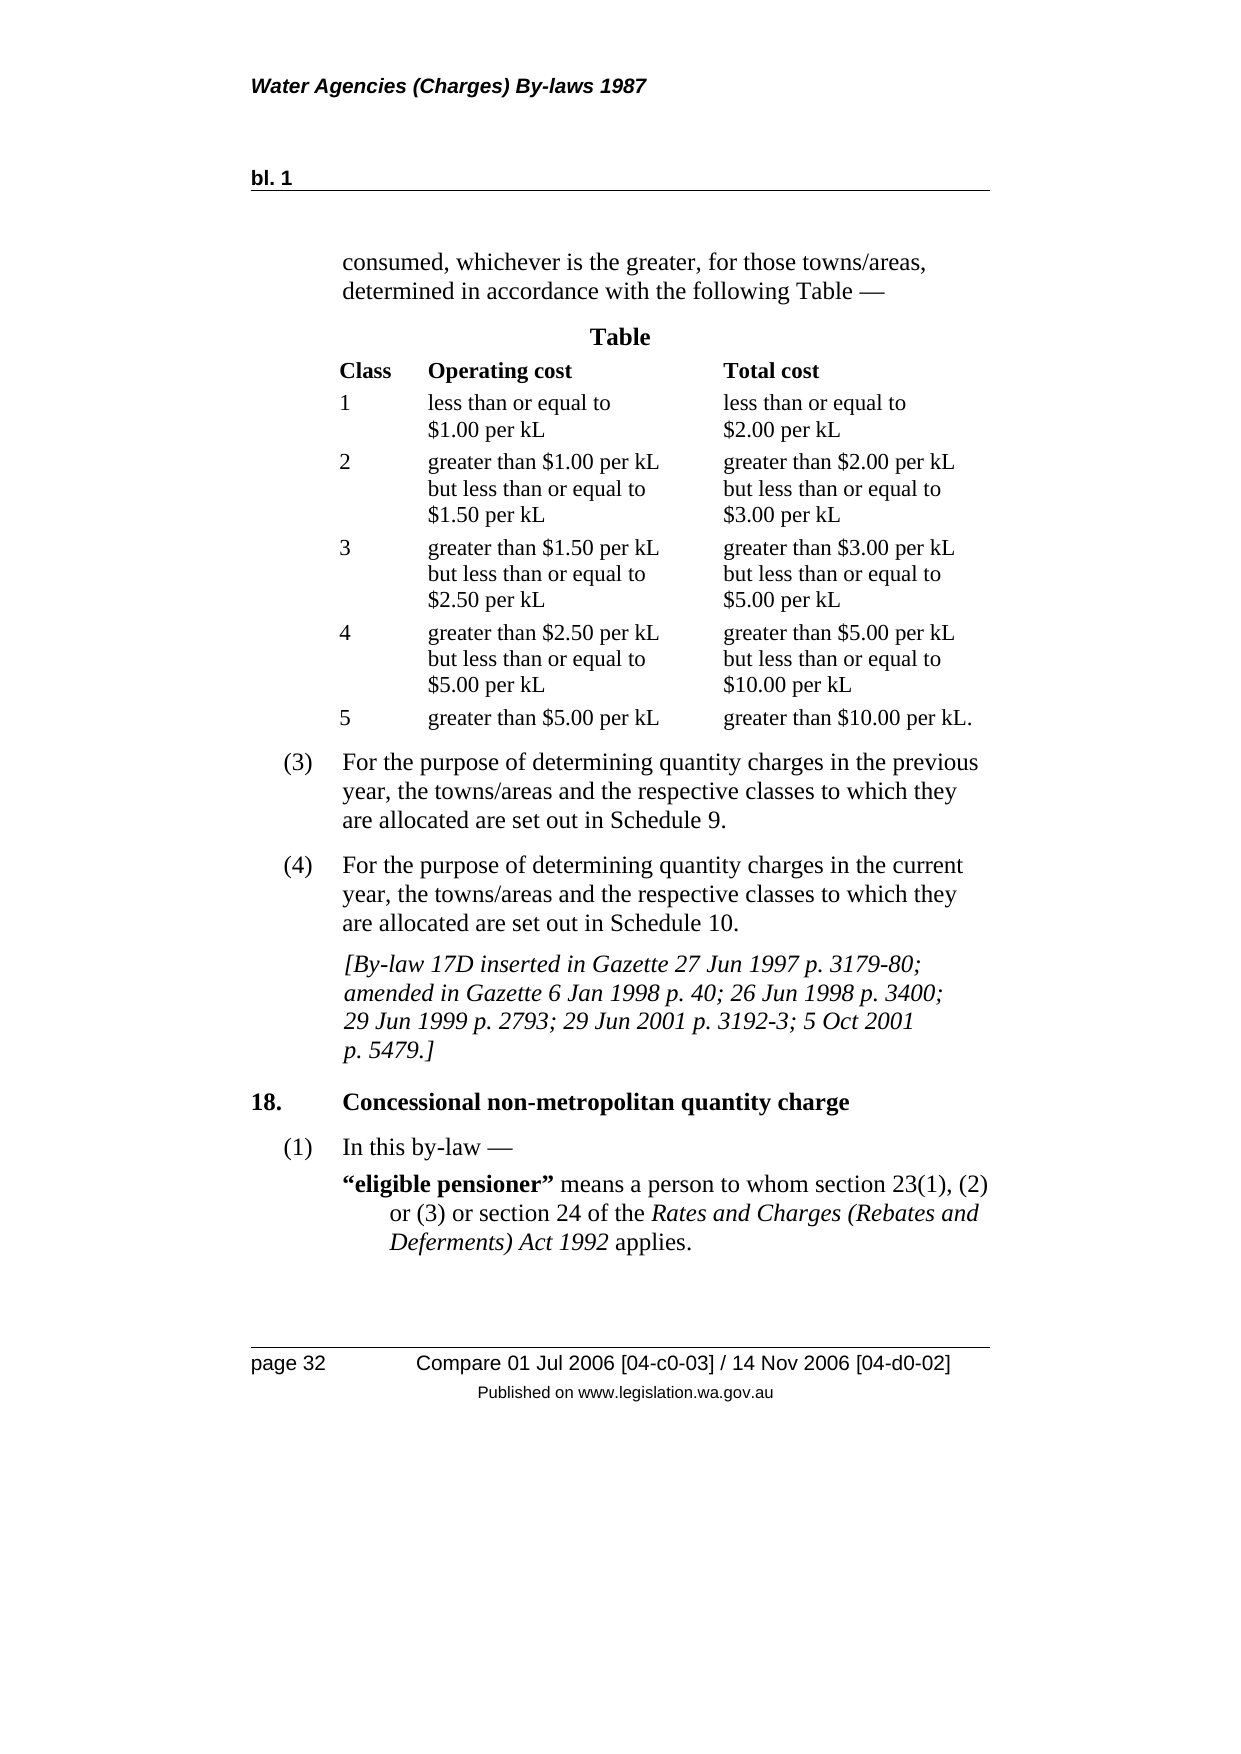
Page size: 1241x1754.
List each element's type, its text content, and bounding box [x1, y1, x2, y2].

text (4) For the purpose of determining quantity charges in the current year, the towns/areas and the respective classes to which they are allocated are set out in Schedule 10. [251, 850, 990, 936]
table_cell 4 [324, 613, 413, 698]
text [251, 247, 990, 305]
text “eligible pensioner” means a person to whom section 23(1), (2) or (3) or section 24 of the Rates and Charges (Rebates and Deferments) Act 1992 applies. [251, 1169, 990, 1256]
table_cell greater than $3.00 per kL but less than or equal to $5.00 per kL [708, 527, 989, 613]
table_cell less than or equal to $2.00 per kL [708, 383, 989, 442]
text (1) In this by-law — [251, 1132, 990, 1161]
table_cell less than or equal to $1.00 per kL [413, 383, 708, 442]
table_cell greater than $2.50 per kL but less than or equal to $5.00 per kL [413, 613, 708, 698]
table_cell greater than $10.00 per kL. [708, 698, 989, 731]
table_cell greater than $2.00 per kL but less than or equal to $3.00 per kL [708, 442, 989, 527]
table_header Operating cost [413, 350, 708, 383]
table_cell 5 [324, 698, 413, 731]
table_cell 3 [324, 527, 413, 613]
subtitle 18. Concessional non-metropolitan quantity charge [251, 1087, 990, 1116]
table_cell greater than $5.00 per kL [413, 698, 708, 731]
table_cell greater than $1.00 per kL but less than or equal to $1.50 per kL [413, 442, 708, 527]
table_header Class [324, 350, 413, 383]
text [By-law 17D inserted in Gazette 27 Jun 1997 p. 3179-80; amended in Gazette 6 Jan 1998 p. 40; 26 Jun 1998 p. 3400; 29 Jun 1999 p. 2793; 29 Jun 2001 p. 3192-3; 5 Oct 2001 p. 5479.] [251, 949, 990, 1064]
table_cell greater than $5.00 per kL but less than or equal to $10.00 per kL [708, 613, 989, 698]
table_cell 2 [324, 442, 413, 527]
table_header Total cost [708, 350, 989, 383]
table_cell 1 [324, 383, 413, 442]
table_cell greater than $1.50 per kL but less than or equal to $2.50 per kL [413, 527, 708, 613]
subtitle Table [251, 322, 990, 350]
text (3) For the purpose of determining quantity charges in the previous year, the towns/areas and the respective classes to which they are allocated are set out in Schedule 9. [251, 747, 990, 833]
